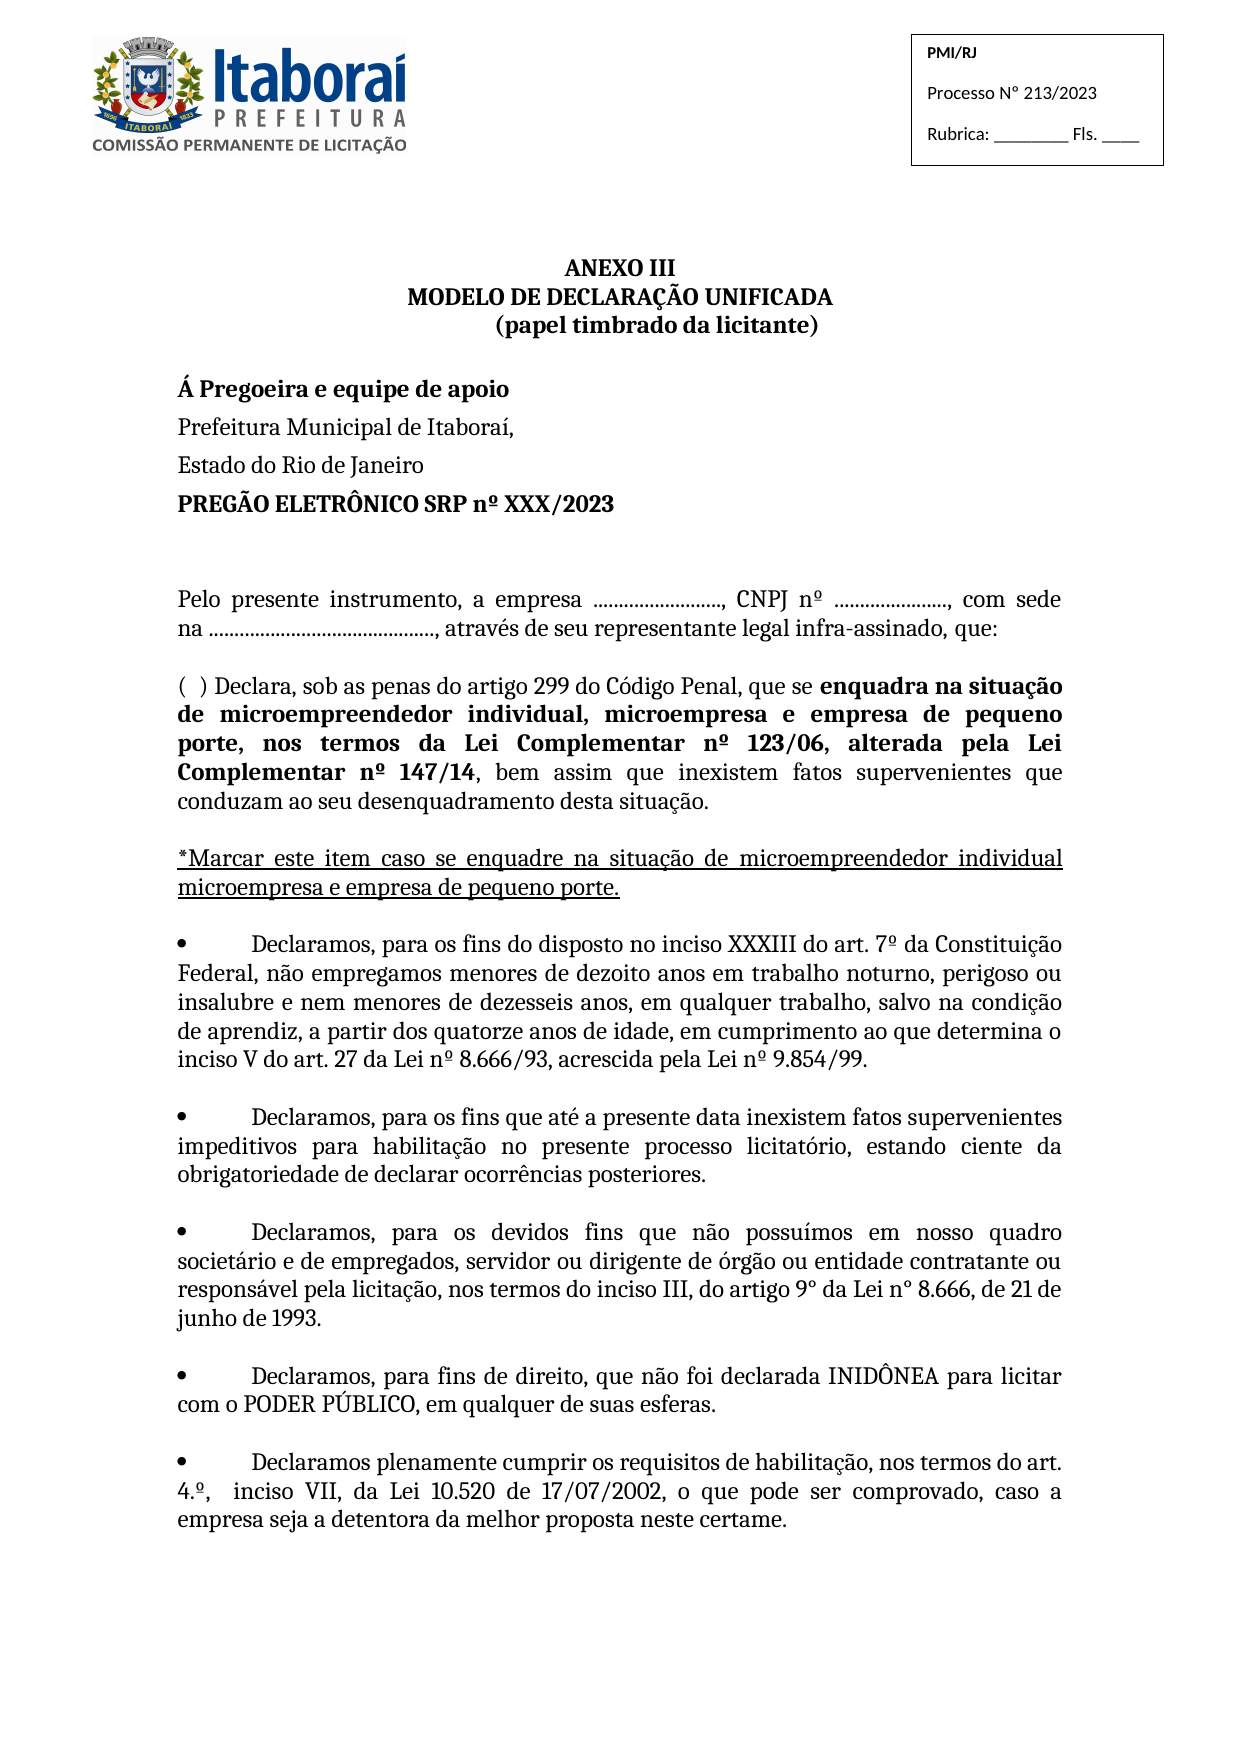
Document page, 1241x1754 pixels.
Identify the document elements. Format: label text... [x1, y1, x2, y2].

text *Marcar este item caso se enquadre na situação de microempreendedor individual microempresa e empresa de pequeno porte. [177, 844, 1063, 868]
text MODELO DE DECLARAÇÃO UNIFICADA [177, 282, 1063, 311]
picture [92, 37, 407, 155]
list Declaramos plenamente cumprir os requisitos de habilitação, nos termos do art. 4.º, inciso VII, da Lei 10.520 de 17/07/2002, o que pode ser comprovado, caso a empresa seja a detentora da melhor proposta neste certame. [177, 1448, 1063, 1534]
text (papel timbrado da licitante) [251, 311, 1063, 340]
text Prefeitura Municipal de Itaboraí, [177, 413, 1063, 442]
list Declaramos, para os fins do disposto no inciso XXXIII do art. 7º da Constituição Federal, não empregamos menores de dezoito anos em trabalho noturno, perigoso ou insalubre e nem menores de dezesseis anos, em qualquer trabalho, salvo na condição de aprendiz, a partir dos quatorze anos de idade, em cumprimento ao que determina o inciso V do art. 27 da Lei nº 8.666/93, acrescida pela Lei nº 9.854/99. [177, 930, 1063, 1074]
text Estado do Rio de Janeiro [177, 451, 1063, 480]
text ( ) Declara, sob as penas do artigo 299 do Código Penal, que se enquadra na situação de microempreendedor individual, microempresa e empresa de pequeno porte, nos termos da Lei Complementar nº 123/06, alterada pela Lei Complementar nº 147/14, bem assim que inexistem fatos supervenientes que conduzam ao seu desenquadramento desta situação. [177, 672, 1063, 815]
list Declaramos, para os fins que até a presente data inexistem fatos supervenientes impeditivos para habilitação no presente processo licitatório, estando ciente da obrigatoriedade de declarar ocorrências posteriores. [177, 1103, 1063, 1189]
text Á Pregoeira e equipe de apoio [177, 375, 1063, 404]
text *Marcar este item caso se enquadre na situação de microempreendedor individual microempresa e empresa de pequeno porte. [177, 870, 1063, 902]
list Declaramos, para fins de direito, que não foi declarada INIDÔNEA para licitar com o PODER PÚBLICO, em qualquer de suas esferas. [177, 1362, 1063, 1419]
text Pelo presente instrumento, a empresa ........................., CNPJ nº ......................, com sede na ............................................, através de seu representante legal infra-assinado, que: [177, 585, 1063, 643]
text ANEXO III [177, 254, 1063, 282]
list Declaramos, para os devidos fins que não possuímos em nosso quadro societário e de empregados, servidor ou dirigente de órgão ou entidade contratante ou responsável pela licitação, nos termos do inciso III, do artigo 9° da Lei n° 8.666, de 21 de junho de 1993. [177, 1218, 1063, 1333]
text PREGÃO ELETRÔNICO SRP nº XXX/2023 [177, 490, 1063, 518]
